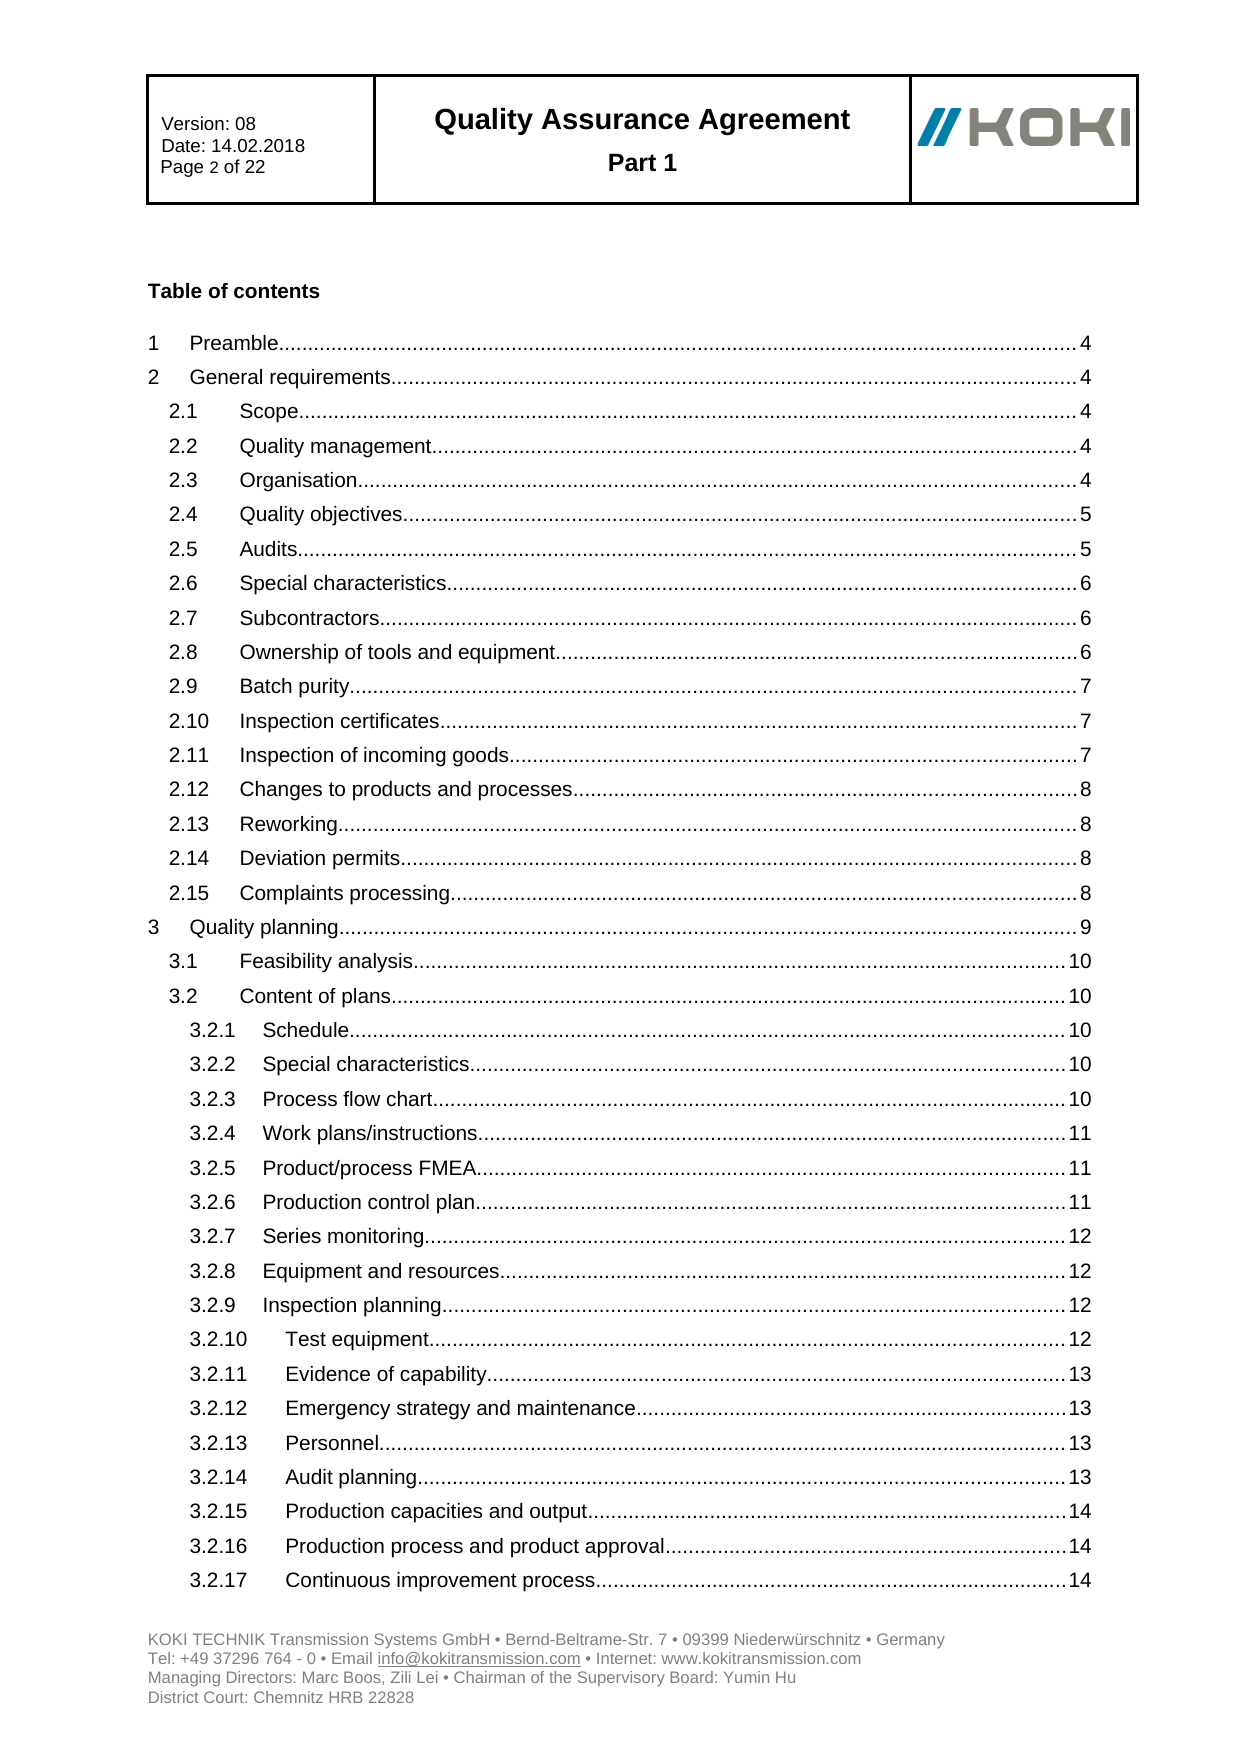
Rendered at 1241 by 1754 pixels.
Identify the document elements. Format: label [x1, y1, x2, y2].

picture [917, 108, 934, 142]
picture [928, 108, 950, 146]
picture [945, 108, 1130, 146]
